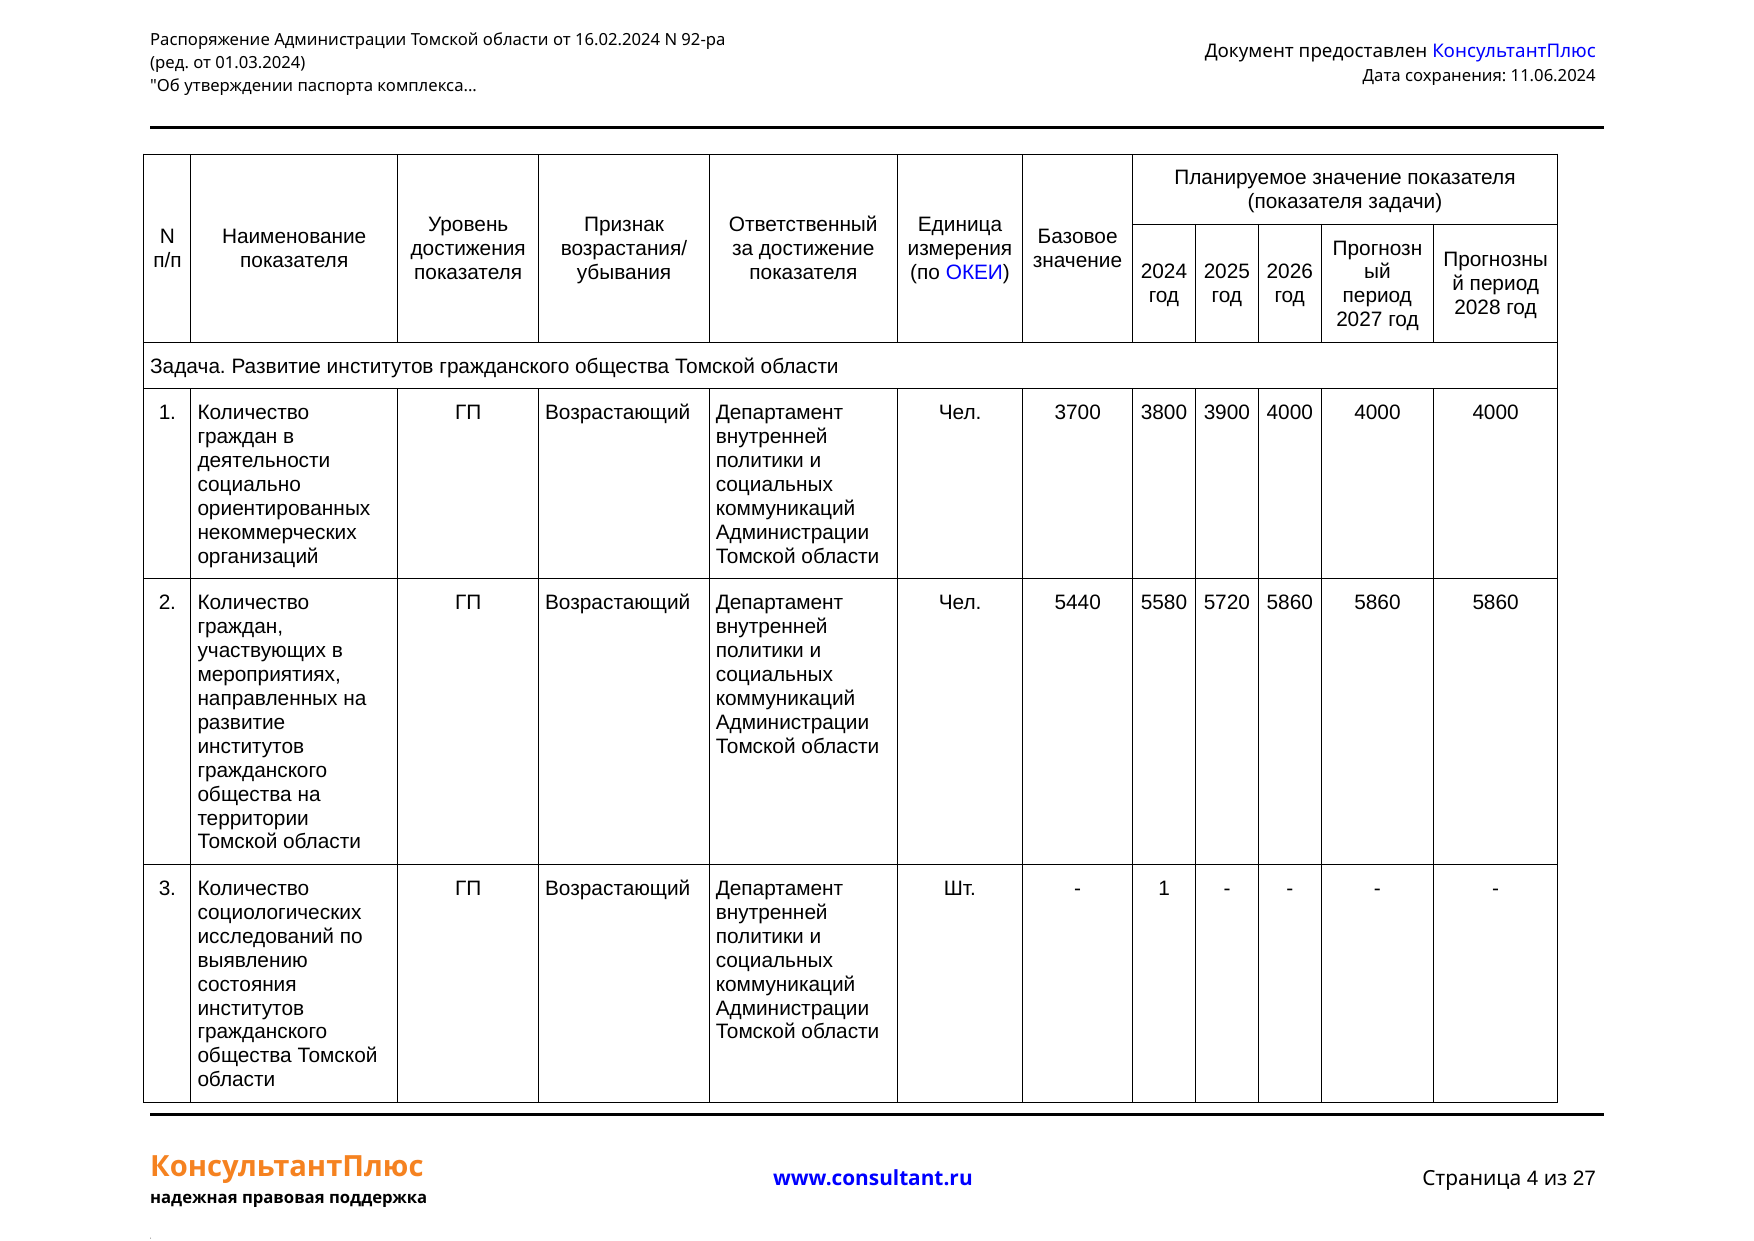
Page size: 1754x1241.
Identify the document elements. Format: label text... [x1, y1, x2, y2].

table_cell Возрастающий [539, 389, 709, 578]
table_cell 5720 [1196, 579, 1258, 864]
table_cell Чел. [898, 579, 1022, 864]
table_cell Количество граждан в деятельности социально ориентированных некоммерческих организаций [191, 389, 397, 578]
table_cell Чел. [898, 389, 1022, 578]
table_cell - [1259, 865, 1321, 1102]
table_cell 2026 год [1259, 225, 1321, 342]
table_cell Департамент внутренней политики и социальных коммуникаций Администрации Томской области [710, 579, 897, 864]
table_cell Возрастающий [539, 579, 709, 864]
table_cell Количество социологических исследований по выявлению состояния институтов гражданского общества Томской области [191, 865, 397, 1102]
table_cell 4000 [1259, 389, 1321, 578]
table_cell 3. [144, 865, 190, 1102]
table_cell 1. [144, 389, 190, 578]
table_cell 2024 год [1133, 225, 1195, 342]
table_cell 3800 [1133, 389, 1195, 578]
table_cell 5860 [1322, 579, 1433, 864]
table_cell 5860 [1434, 579, 1557, 864]
table_cell ГП [398, 389, 538, 578]
table_cell Задача. Развитие институтов гражданского общества Томской области [144, 343, 1557, 388]
table_header Планируемое значение показателя (показателя задачи) [1133, 155, 1557, 224]
table_cell Департамент внутренней политики и социальных коммуникаций Администрации Томской области [710, 865, 897, 1102]
table_cell Прогнозный период 2027 год [1322, 225, 1433, 342]
table_cell 4000 [1322, 389, 1433, 578]
table_cell ГП [398, 579, 538, 864]
table_header N п/п [144, 155, 190, 342]
table_cell Количество граждан, участвующих в мероприятиях, направленных на развитие институтов гражданского общества на территории Томской области [191, 579, 397, 864]
table_header Ответственный за достижение показателя [710, 155, 897, 342]
table_cell 5580 [1133, 579, 1195, 864]
table_cell 2. [144, 579, 190, 864]
table_cell 4000 [1434, 389, 1557, 578]
table_cell ГП [398, 865, 538, 1102]
table_header Базовое значение [1023, 155, 1132, 342]
table_cell 3700 [1023, 389, 1132, 578]
table_cell Шт. [898, 865, 1022, 1102]
table_cell 5440 [1023, 579, 1132, 864]
table_header Признак возрастания/ убывания [539, 155, 709, 342]
table_header Единица измерения (по ОКЕИ) [898, 155, 1022, 342]
table_cell - [1322, 865, 1433, 1102]
table_cell 2025 год [1196, 225, 1258, 342]
table_cell Прогнозный период 2028 год [1434, 225, 1557, 342]
table_cell 1 [1133, 865, 1195, 1102]
table_header Уровень достижения показателя [398, 155, 538, 342]
table_cell 3900 [1196, 389, 1258, 578]
table_cell - [1434, 865, 1557, 1102]
table_cell Возрастающий [539, 865, 709, 1102]
table_cell Департамент внутренней политики и социальных коммуникаций Администрации Томской области [710, 389, 897, 578]
table_cell - [1196, 865, 1258, 1102]
table_cell 5860 [1259, 579, 1321, 864]
table_cell - [1023, 865, 1132, 1102]
table_header Наименование показателя [191, 155, 397, 342]
